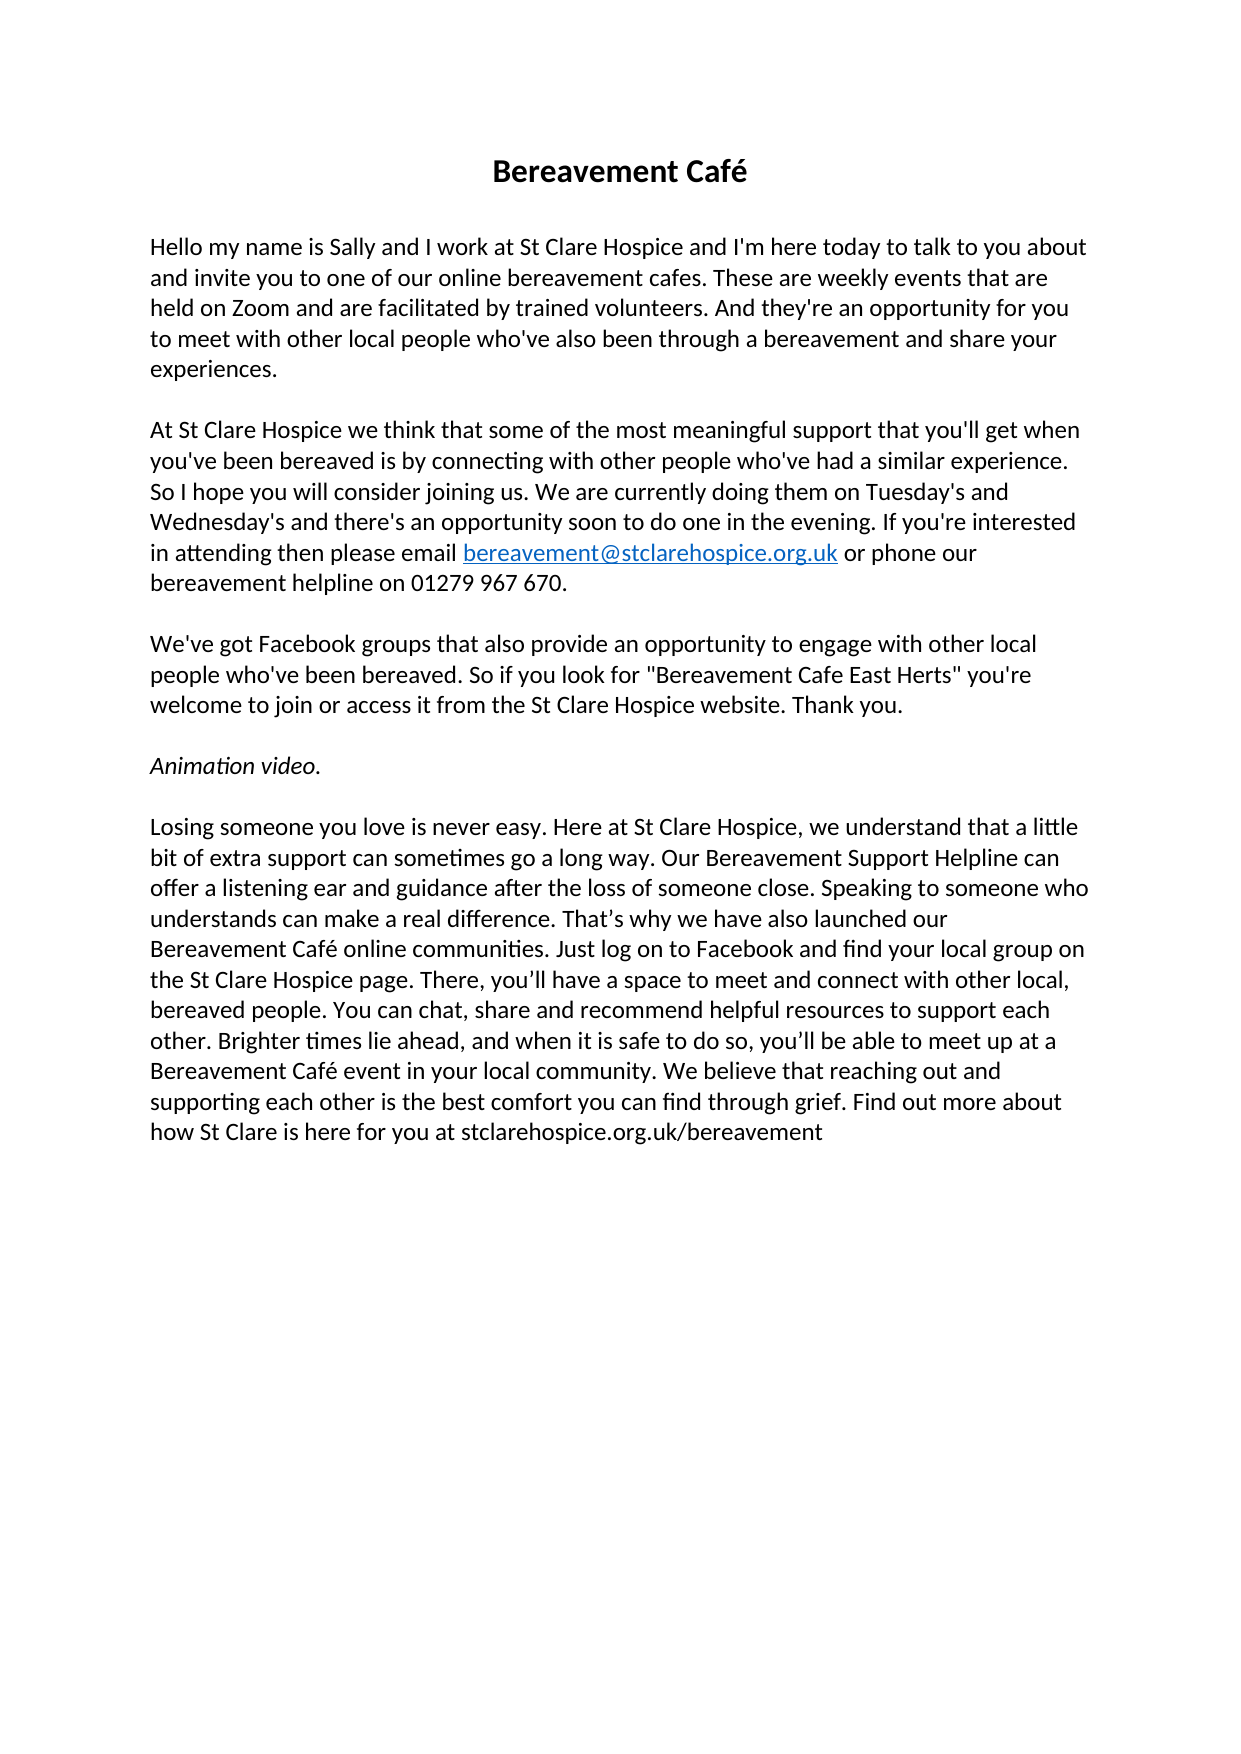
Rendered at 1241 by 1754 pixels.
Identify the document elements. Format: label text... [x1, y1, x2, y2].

text Animation video. [150, 750, 1090, 781]
text Bereavement Café [150, 150, 1090, 191]
text We've got Facebook groups that also provide an opportunity to engage with other local people who've been bereaved. So if you look for "Bereavement Cafe East Herts" you're welcome to join or access it from the St Clare Hospice website. Thank you. [150, 628, 1090, 720]
text Losing someone you love is never easy. Here at St Clare Hospice, we understand that a little bit of extra support can sometimes go a long way. Our Bereavement Support Helpline can offer a listening ear and guidance after the loss of someone close. Speaking to someone who understands can make a real difference. That’s why we have also launched our Bereavement Café online communities. Just log on to Facebook and find your local group on the St Clare Hospice page. There, you’ll have a space to meet and connect with other local, bereaved people. You can chat, share and recommend helpful resources to support each other. Brighter times lie ahead, and when it is safe to do so, you’ll be able to meet up at a Bereavement Café event in your local community. We believe that reaching out and supporting each other is the best comfort you can find through grief. Find out more about how St Clare is here for you at stclarehospice.org.uk/bereavement [150, 811, 1090, 1147]
text At St Clare Hospice we think that some of the most meaningful support that you'll get when you've been bereaved is by connecting with other people who've had a similar experience. So I hope you will consider joining us. We are currently doing them on Tuesday's and Wednesday's and there's an opportunity soon to do one in the evening. If you're interested in attending then please email bereavement@stclarehospice.org.uk or phone our bereavement helpline on 01279 967 670. [150, 414, 1090, 598]
text Hello my name is Sally and I work at St Clare Hospice and I'm here today to talk to you about and invite you to one of our online bereavement cafes. These are weekly events that are held on Zoom and are facilitated by trained volunteers. And they're an opportunity for you to meet with other local people who've also been through a bereavement and share your experiences. [150, 231, 1090, 384]
